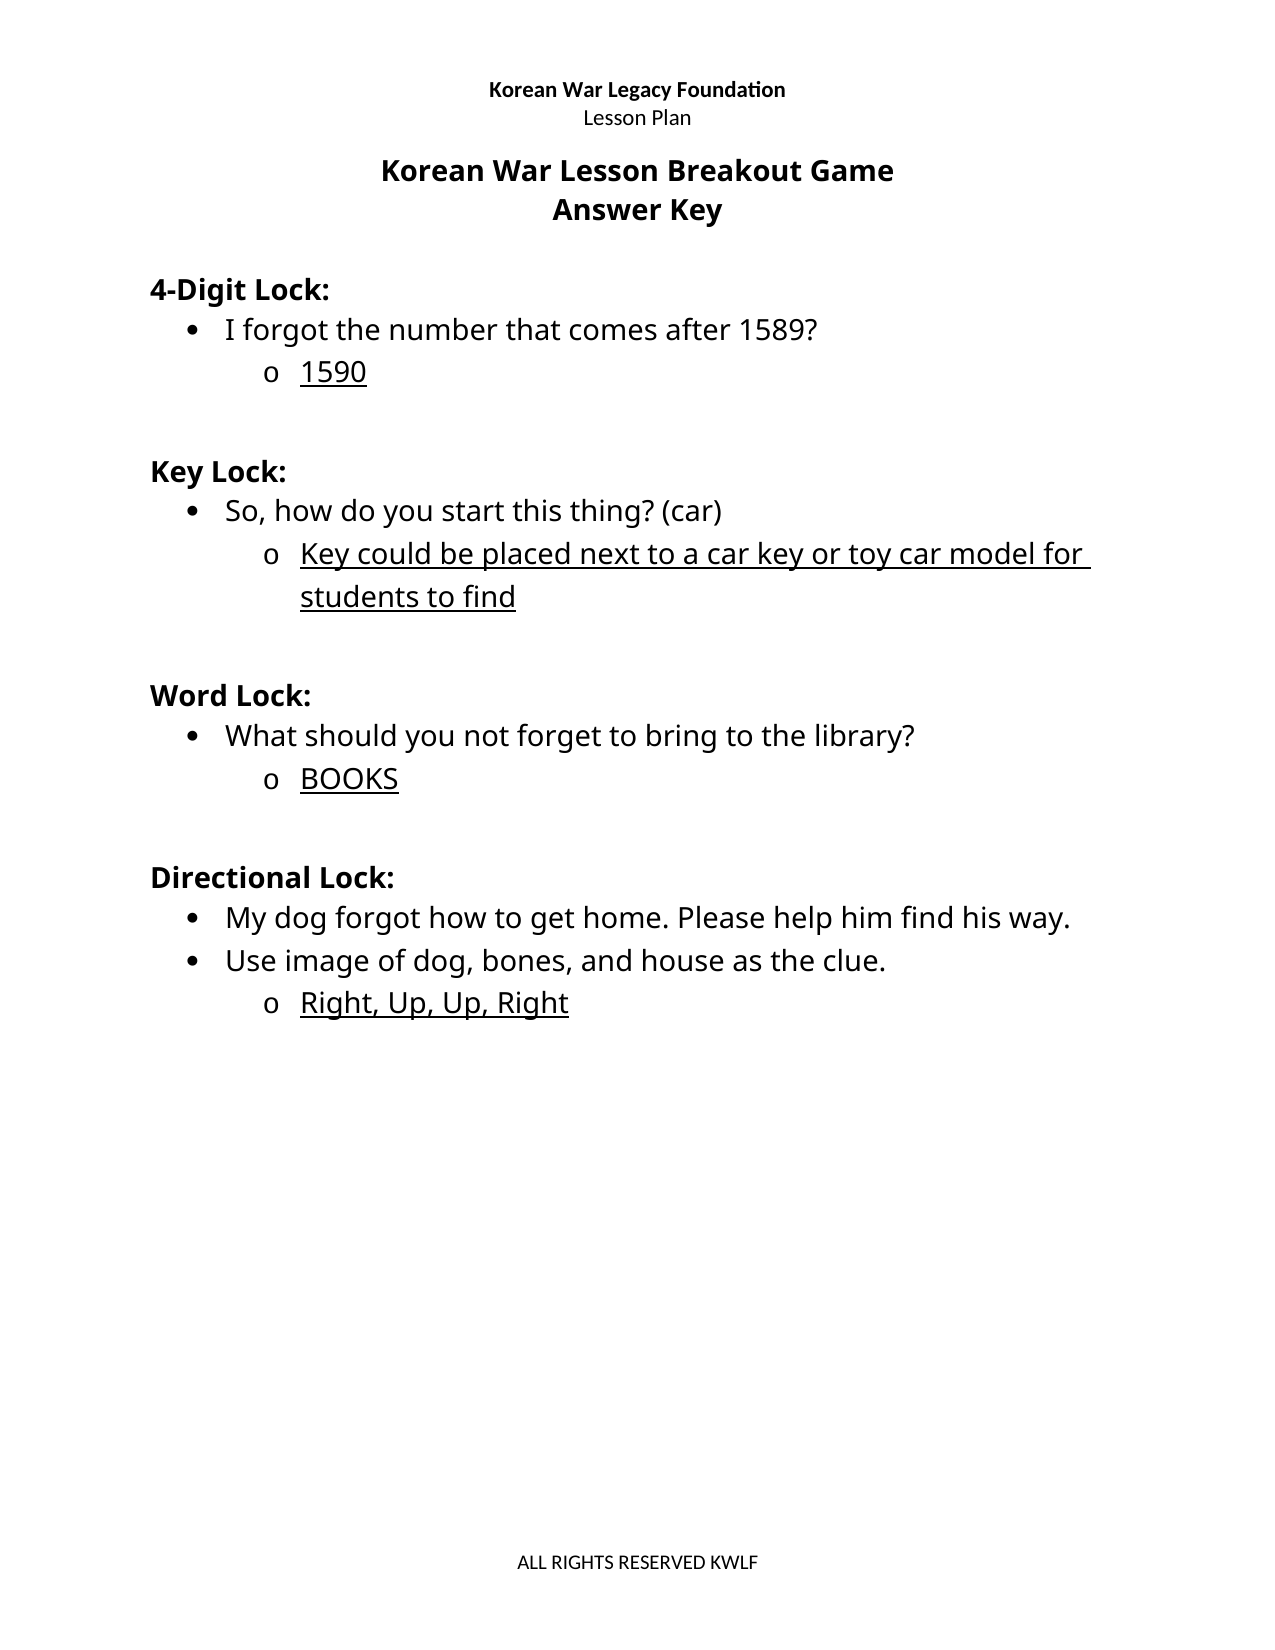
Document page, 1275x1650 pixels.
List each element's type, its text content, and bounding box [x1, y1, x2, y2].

list Key could be placed next to a car key or toy car model for students to find [262, 533, 1125, 616]
text 4-Digit Lock: [150, 269, 1125, 309]
list Use image of dog, bones, and house as the clue. [187, 940, 1125, 980]
text Answer Key [150, 190, 1125, 229]
text Word Lock: [150, 676, 1125, 715]
list BOOKS [262, 758, 1125, 798]
list I forgot the number that comes after 1589? [187, 309, 1125, 348]
text Korean War Lesson Breakout Game [150, 150, 1125, 190]
list So, how do you start this thing? (car) [187, 491, 1125, 530]
text Directional Lock: [150, 857, 1125, 897]
text Key Lock: [150, 451, 1125, 491]
list My dog forgot how to get home. Please help him find his way. [187, 897, 1125, 937]
list What should you not forget to bring to the library? [187, 715, 1125, 755]
list Right, Up, Up, Right [262, 983, 1125, 1023]
list 1590 [262, 352, 1125, 391]
